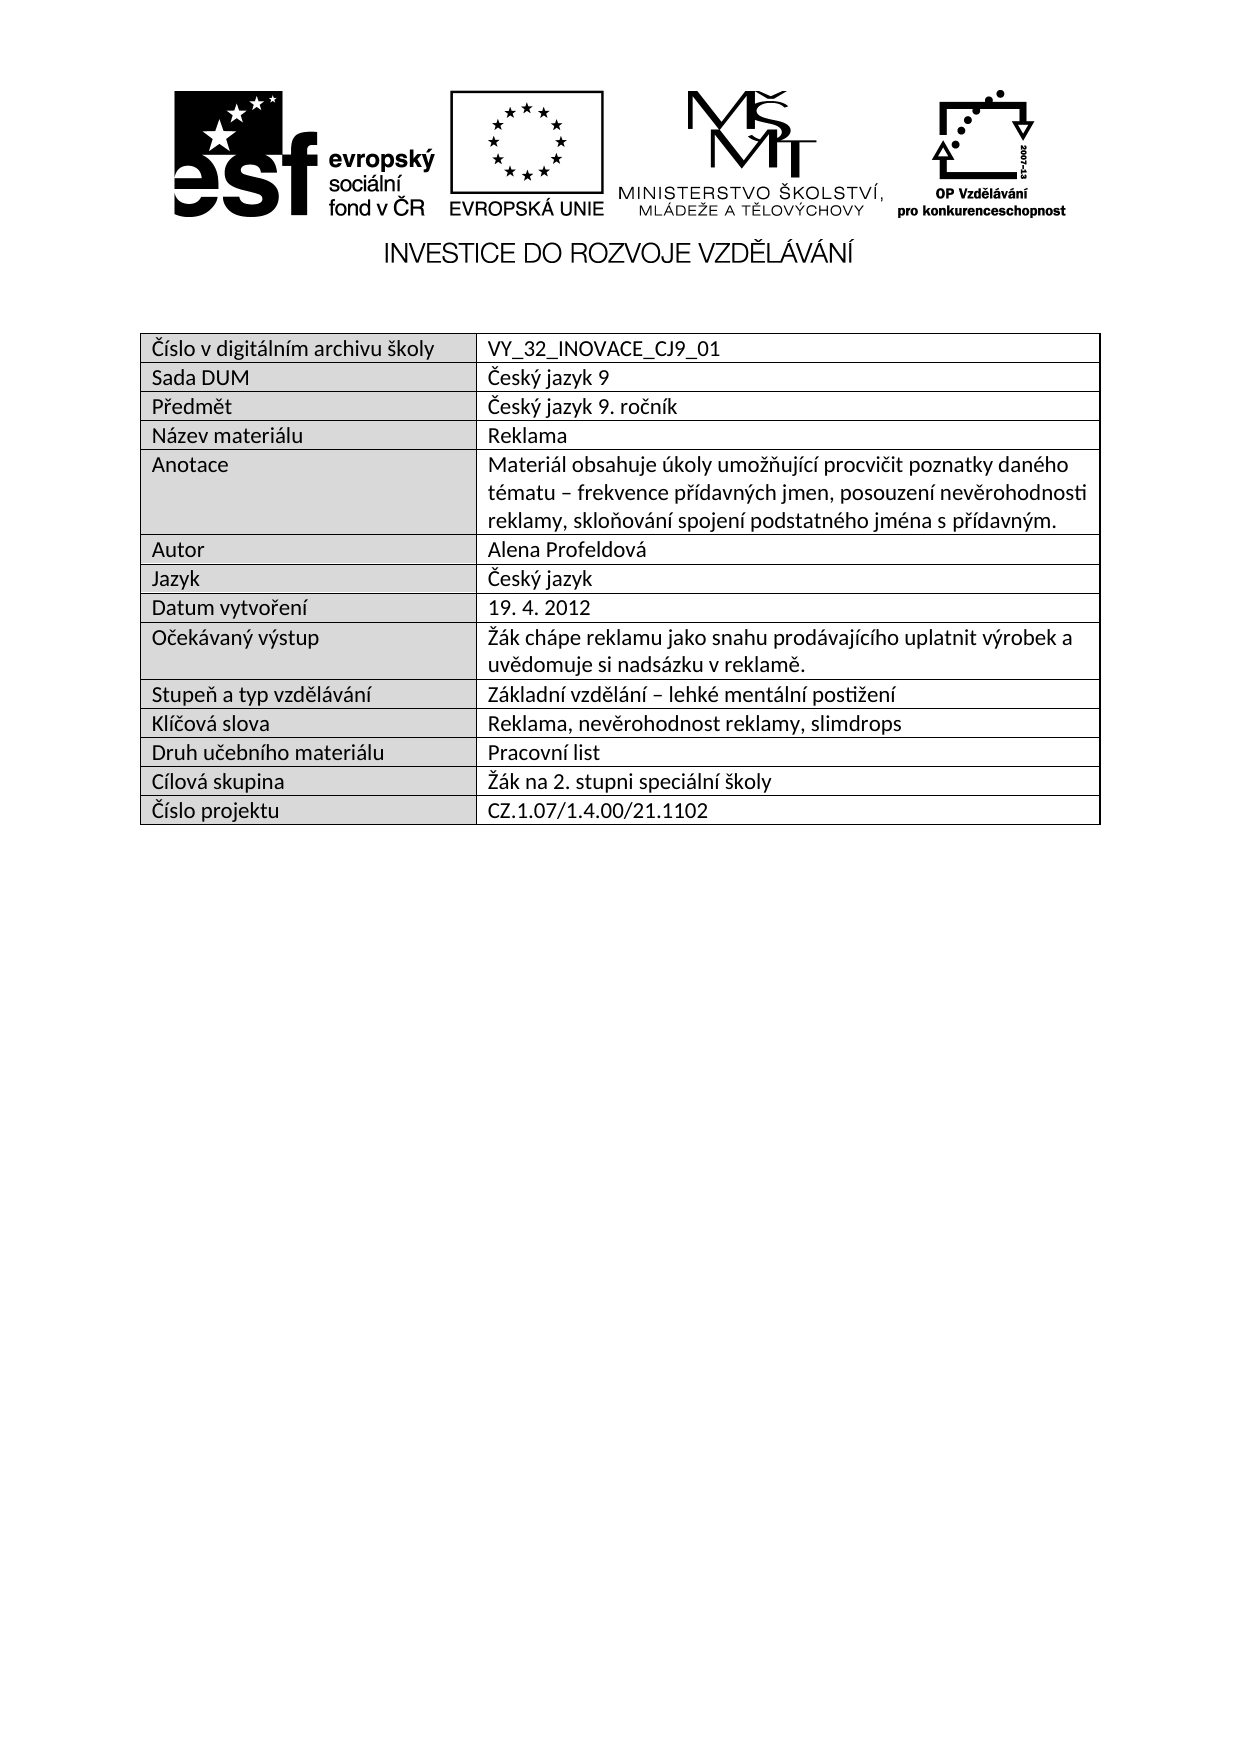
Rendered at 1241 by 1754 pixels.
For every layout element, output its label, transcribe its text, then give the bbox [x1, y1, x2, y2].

table_header Číslo v digitálním archivu školy [141, 334, 476, 362]
table_cell Reklama [477, 421, 1099, 449]
table_cell Základní vzdělání – lehké mentální postižení [477, 680, 1099, 708]
table_cell Předmět [141, 392, 476, 420]
table_cell Autor [141, 535, 476, 563]
picture [147, 73, 1093, 280]
table_cell CZ.1.07/1.4.00/21.1102 [477, 796, 1099, 824]
table_cell Reklama, nevěrohodnost reklamy, slimdrops [477, 709, 1099, 737]
table_header VY_32_INOVACE_CJ9_01 [477, 334, 1099, 362]
table_cell Žák chápe reklamu jako snahu prodávajícího uplatnit výrobek a uvědomuje si nadsázku v reklamě. [477, 623, 1099, 679]
table_cell 19. 4. 2012 [477, 594, 1099, 622]
table_cell Klíčová slova [141, 709, 476, 737]
table_cell Pracovní list [477, 738, 1099, 766]
table_cell Druh učebního materiálu [141, 738, 476, 766]
table_cell Alena Profeldová [477, 535, 1099, 563]
table_cell Očekávaný výstup [141, 623, 476, 679]
table_cell Název materiálu [141, 421, 476, 449]
table_cell Cílová skupina [141, 767, 476, 795]
table_cell Sada DUM [141, 363, 476, 391]
table_cell Stupeň a typ vzdělávání [141, 680, 476, 708]
table_cell Číslo projektu [141, 796, 476, 824]
table_cell Žák na 2. stupni speciální školy [477, 767, 1099, 795]
table_cell Materiál obsahuje úkoly umožňující procvičit poznatky daného tématu – frekvence přídavných jmen, posouzení nevěrohodnosti reklamy, skloňování spojení podstatného jména s přídavným. [477, 450, 1099, 534]
table_cell Český jazyk 9 [477, 363, 1099, 391]
table_cell Jazyk [141, 565, 476, 592]
table_cell Datum vytvoření [141, 594, 476, 622]
table_cell Český jazyk [477, 565, 1099, 592]
table_cell Anotace [141, 450, 476, 534]
table_cell Český jazyk 9. ročník [477, 392, 1099, 420]
